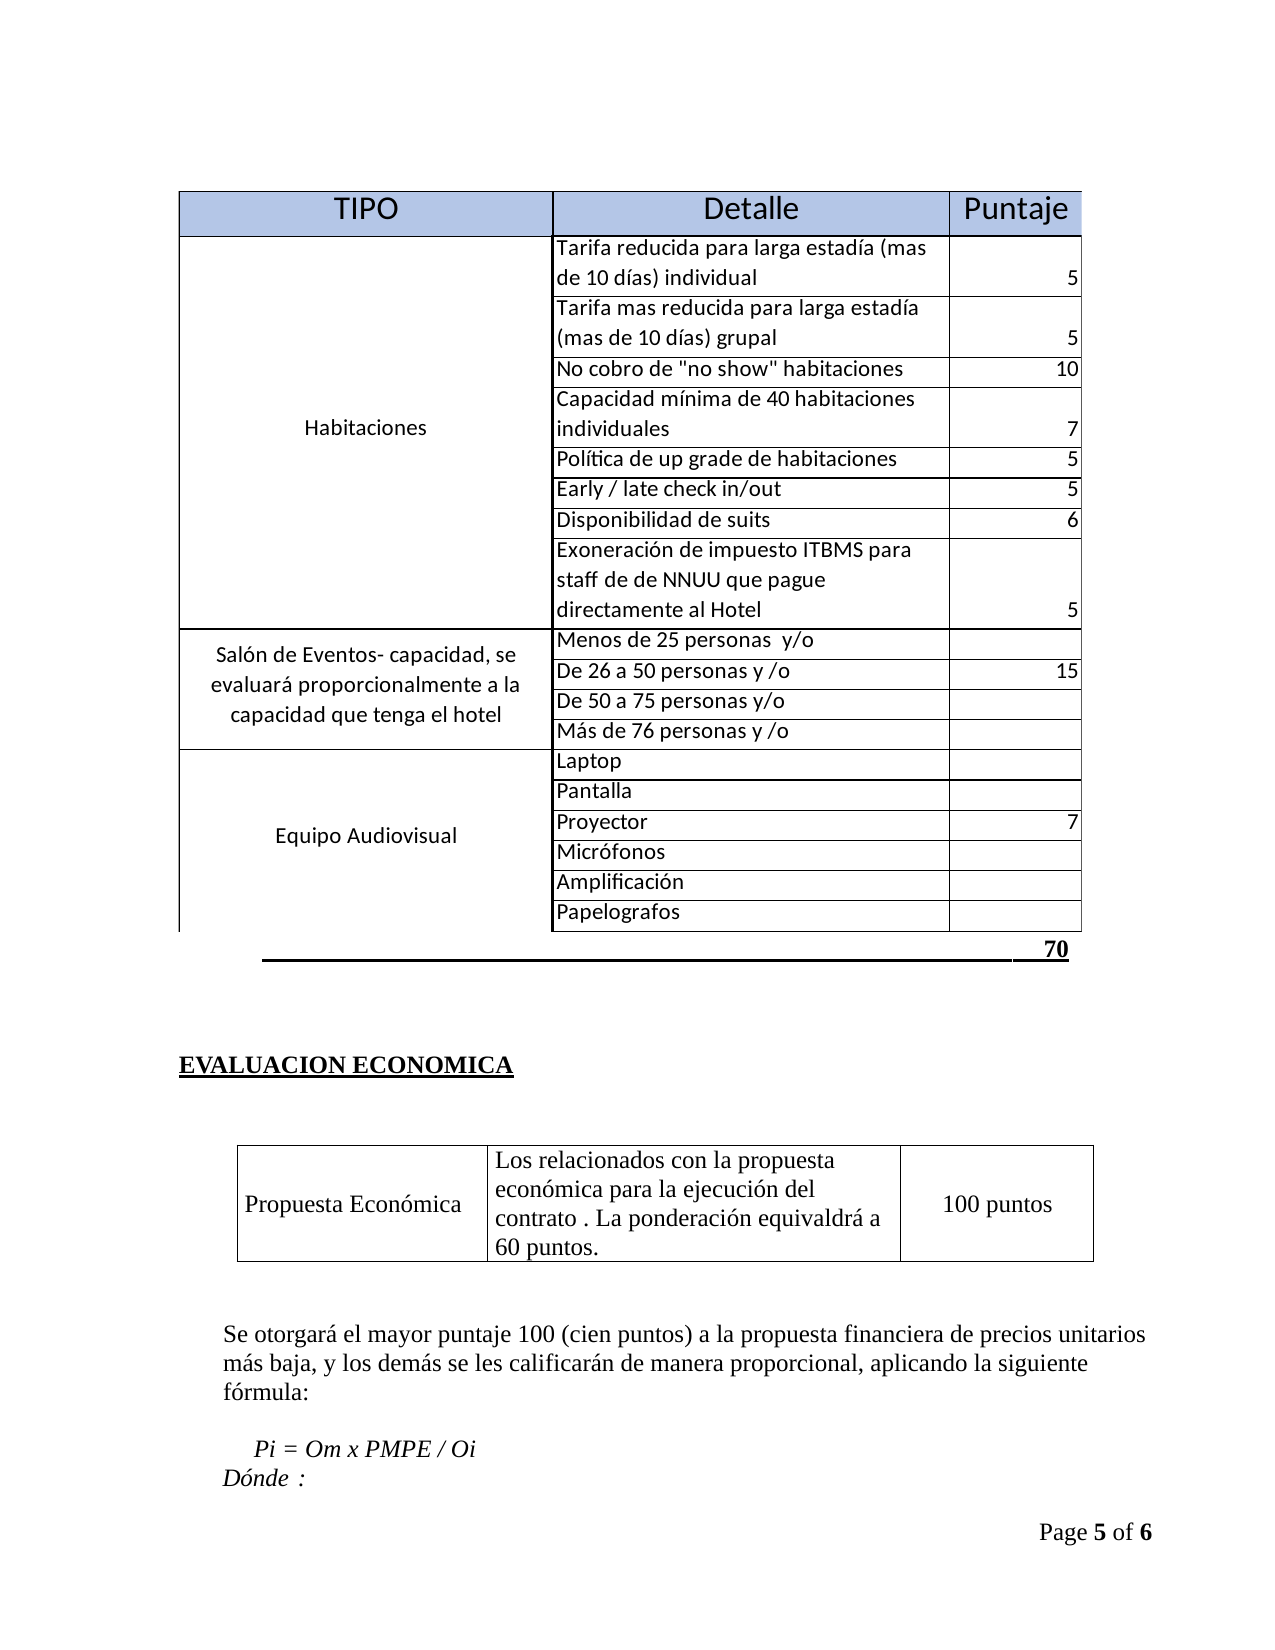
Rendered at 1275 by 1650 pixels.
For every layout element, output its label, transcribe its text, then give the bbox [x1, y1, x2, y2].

text Se otorgará el mayor puntaje 100 (cien puntos) a la propuesta financiera de precios unitarios más baja, y los demás se les calificarán de manera proporcional, aplicando la siguiente fórmula: [223, 1319, 1152, 1405]
table_header 100 puntos [901, 1146, 1093, 1261]
text Pi = Om x PMPE / Oi [178, 1434, 1152, 1463]
table_header Propuesta Económica [238, 1146, 487, 1261]
text Dónde : [222, 1463, 1152, 1492]
text EVALUACION ECONOMICA [178, 1049, 1152, 1079]
table_header Los relacionados con la propuesta económica para la ejecución del contrato . La ponderación equivaldrá a 60 puntos. [488, 1146, 900, 1261]
text 70 [178, 933, 1152, 963]
